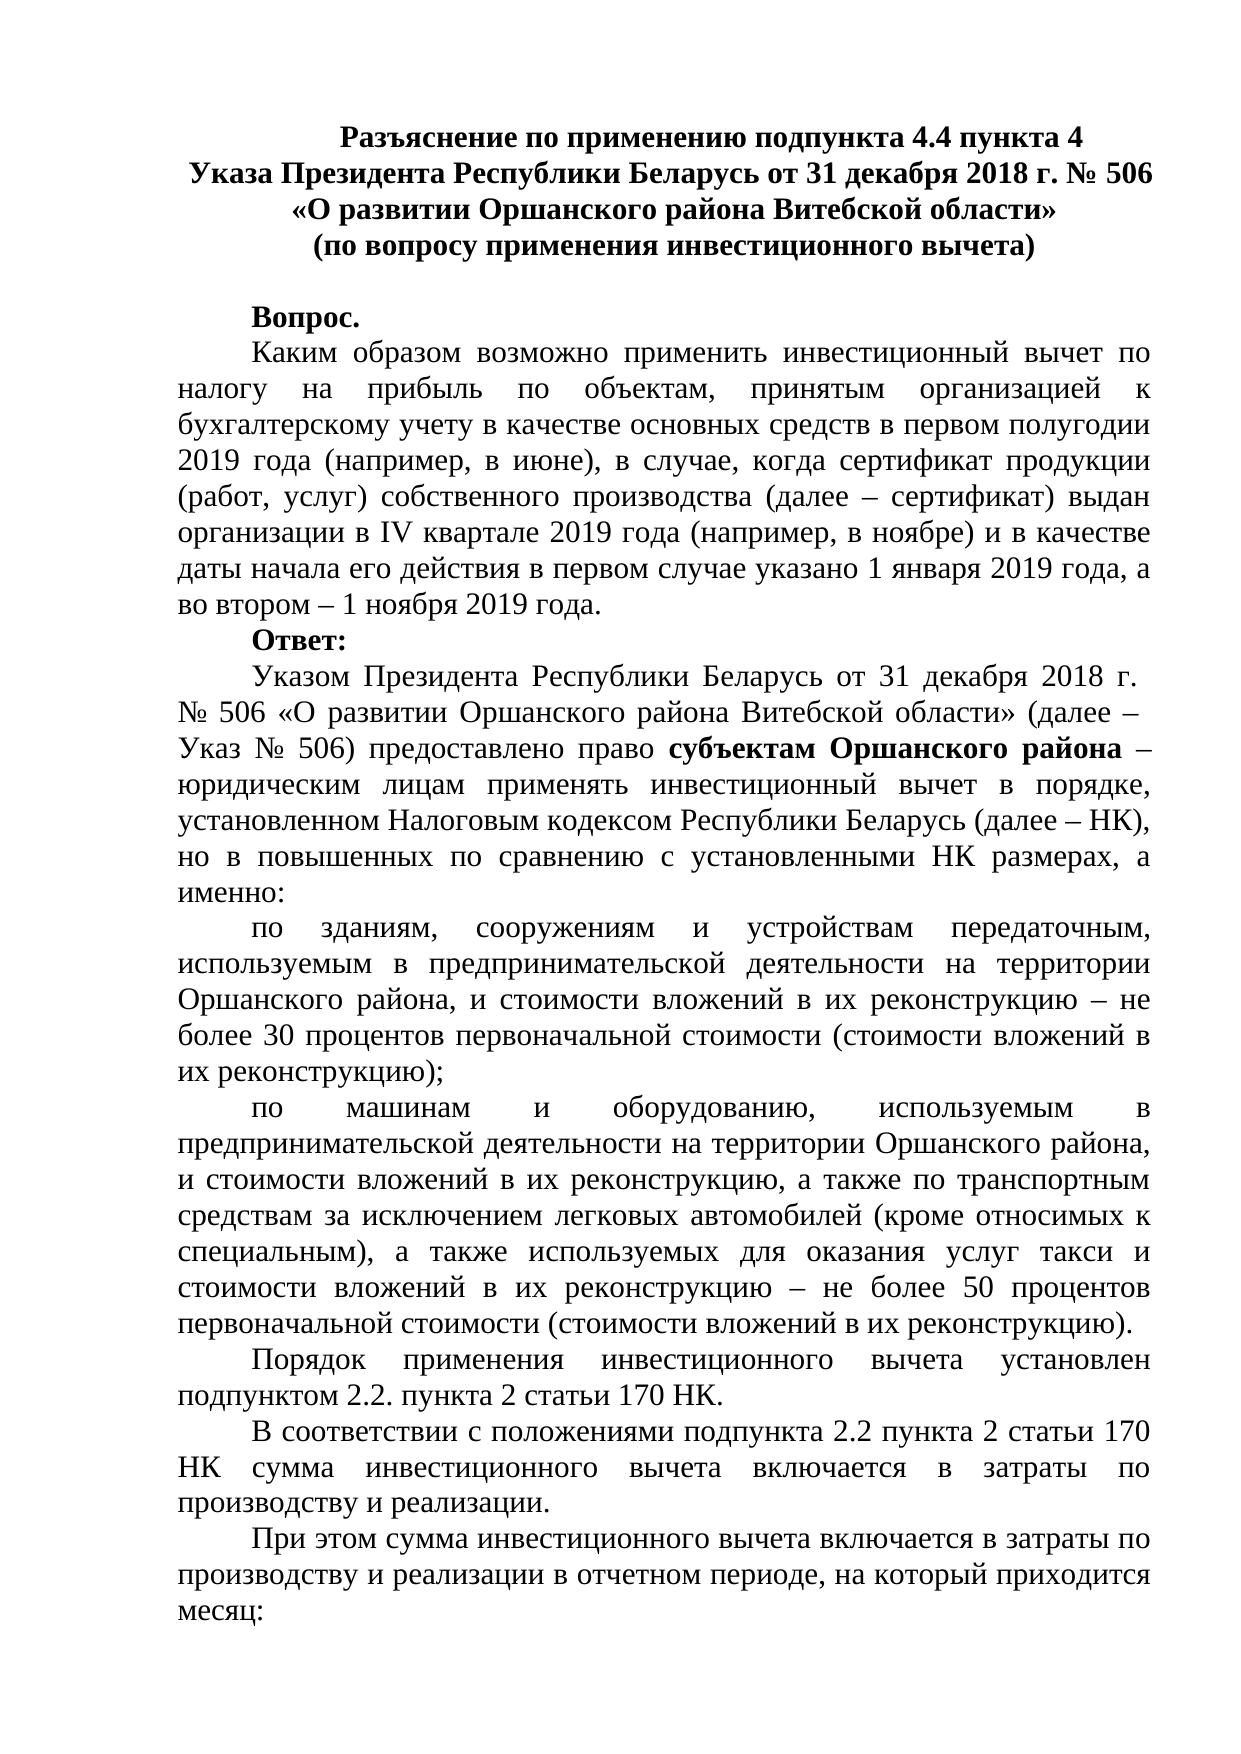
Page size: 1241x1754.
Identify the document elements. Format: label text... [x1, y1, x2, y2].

text по зданиям, сооружениям и устройствам передаточным, используемым в предпринимательской деятельности на территории Оршанского района, и стоимости вложений в их реконструкцию – не более 30 процентов первоначальной стоимости (стоимости вложений в их реконструкцию); [177, 909, 1152, 1088]
text Разъяснение по применению подпункта 4.4 пункта 4 Указа Президента Республики Беларусь от 31 декабря 2018 г. № 506 «О развитии Оршанского района Витебской области» [177, 118, 1171, 226]
text В соответствии с положениями подпункта 2.2 пункта 2 статьи 170 НК сумма инвестиционного вычета включается в затраты по производству и реализации. [177, 1412, 1152, 1520]
text по машинам и оборудованию, используемым в предпринимательской деятельности на территории Оршанского района, и стоимости вложений в их реконструкцию, а также по транспортным средствам за исключением легковых автомобилей (кроме относимых к специальным), а также используемых для оказания услуг такси и стоимости вложений в их реконструкцию – не более 50 процентов первоначальной стоимости (стоимости вложений в их реконструкцию). [177, 1088, 1152, 1340]
text Ответ: [177, 621, 1152, 657]
text (по вопросу применения инвестиционного вычета) [177, 226, 1171, 262]
text При этом сумма инвестиционного вычета включается в затраты по производству и реализации в отчетном периоде, на который приходится месяц: [177, 1520, 1152, 1627]
text Указом Президента Республики Беларусь от 31 декабря 2018 г. № 506 «О развитии Оршанского района Витебской области» (далее – Указ № 506) предоставлено право субъектам Оршанского района – юридическим лицам применять инвестиционный вычет в порядке, установленном Налоговым кодексом Республики Беларусь (далее – НК), но в повышенных по сравнению с установленными НК размерах, а именно: [177, 657, 1152, 909]
text Порядок применения инвестиционного вычета установлен подпунктом 2.2. пункта 2 статьи 170 НК. [177, 1340, 1152, 1412]
text Каким образом возможно применить инвестиционный вычет по налогу на прибыль по объектам, принятым организацией к бухгалтерскому учету в качестве основных средств в первом полугодии 2019 года (например, в июне), в случае, когда сертификат продукции (работ, услуг) собственного производства (далее – сертификат) выдан организации в IV квартале 2019 года (например, в ноябре) и в качестве даты начала его действия в первом случае указано 1 января 2019 года, а во втором – 1 ноября 2019 года. [177, 334, 1152, 621]
text Вопрос. [177, 298, 1152, 334]
